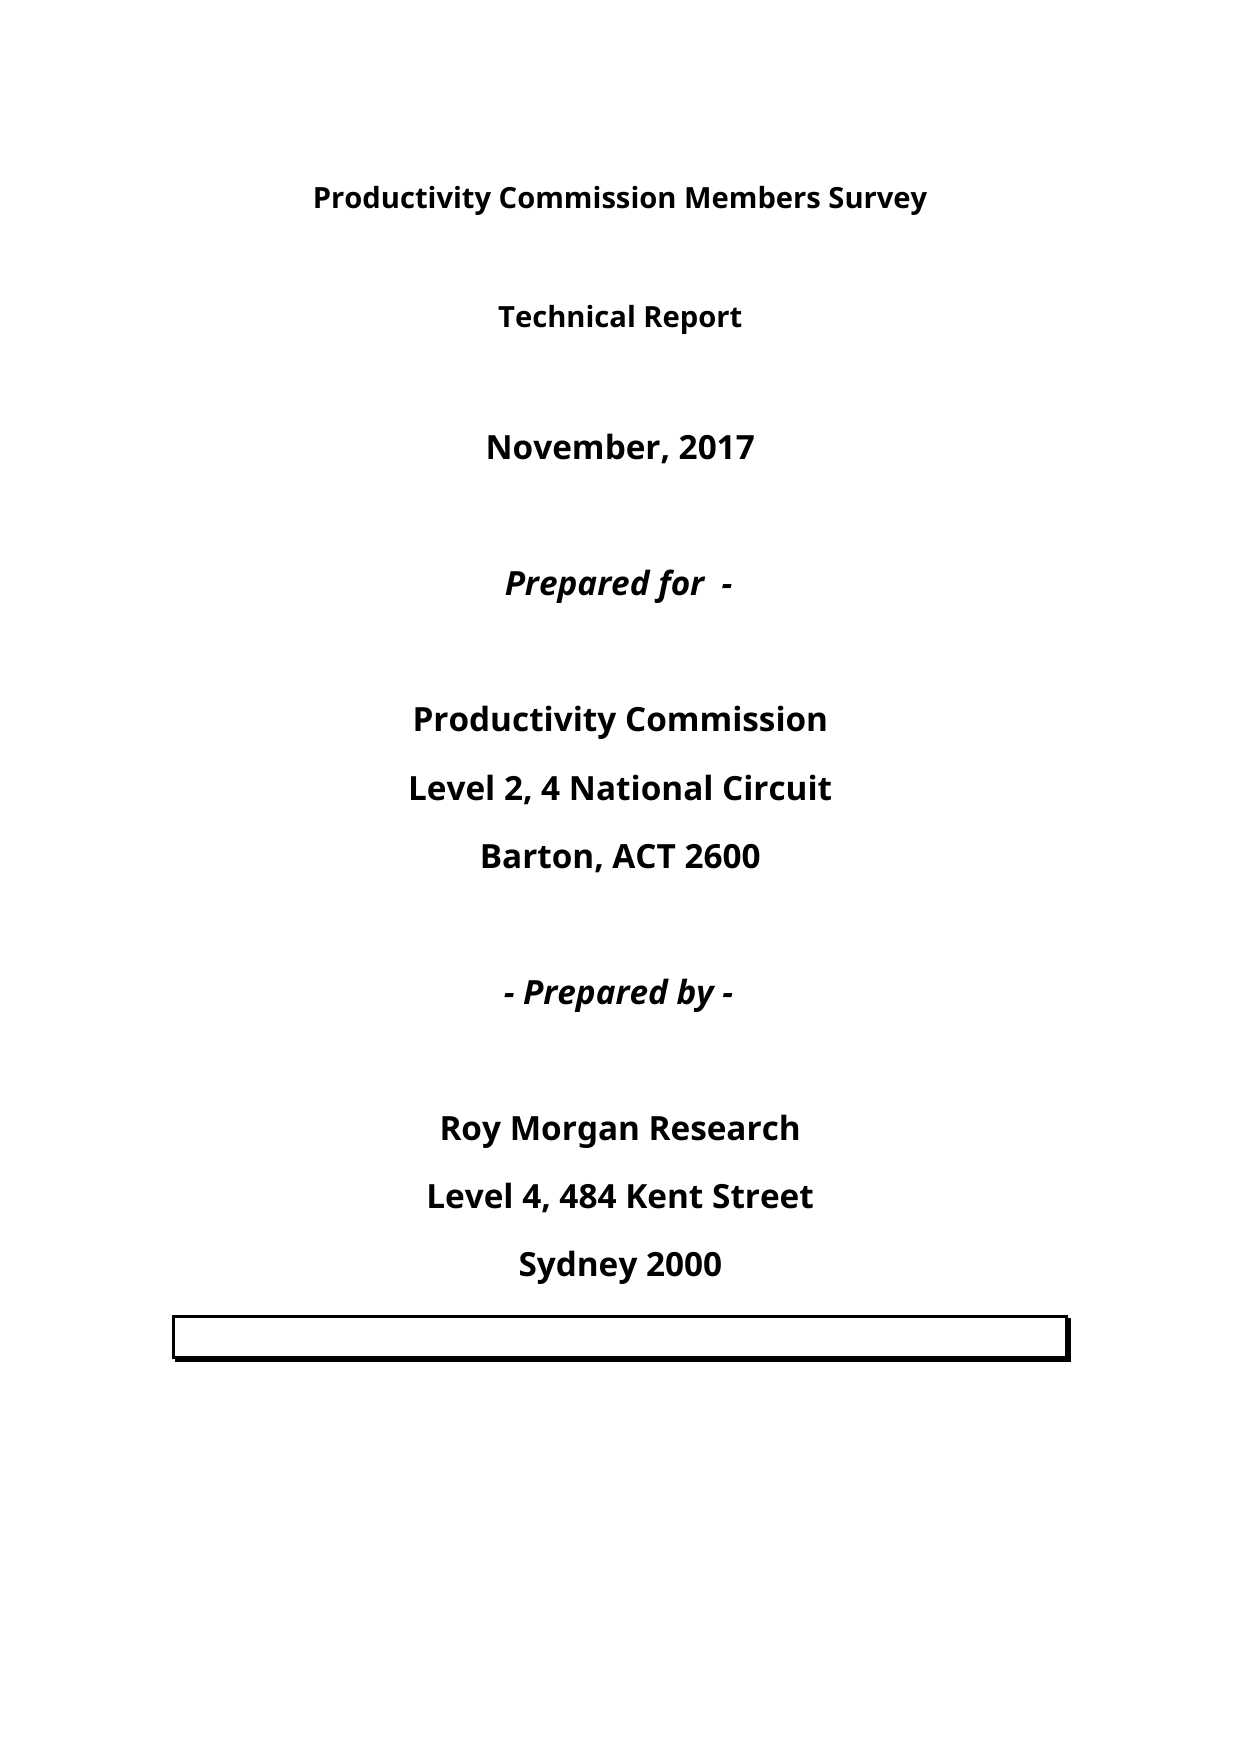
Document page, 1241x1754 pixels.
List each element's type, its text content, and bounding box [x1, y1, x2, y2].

text - Prepared by - [177, 969, 1063, 1014]
text Sydney 2000 [177, 1241, 1063, 1287]
text Technical Report [177, 296, 1063, 336]
text November, 2017 [177, 424, 1063, 469]
text Prepared for - [177, 560, 1063, 605]
text Level 2, 4 National Circuit [177, 764, 1063, 810]
text Level 4, 484 Kent Street [177, 1173, 1063, 1218]
text Barton, ACT 2600 [177, 832, 1063, 878]
text Productivity Commission [177, 696, 1063, 742]
text Productivity Commission Members Survey [177, 177, 1063, 217]
text Roy Morgan Research [177, 1105, 1063, 1150]
